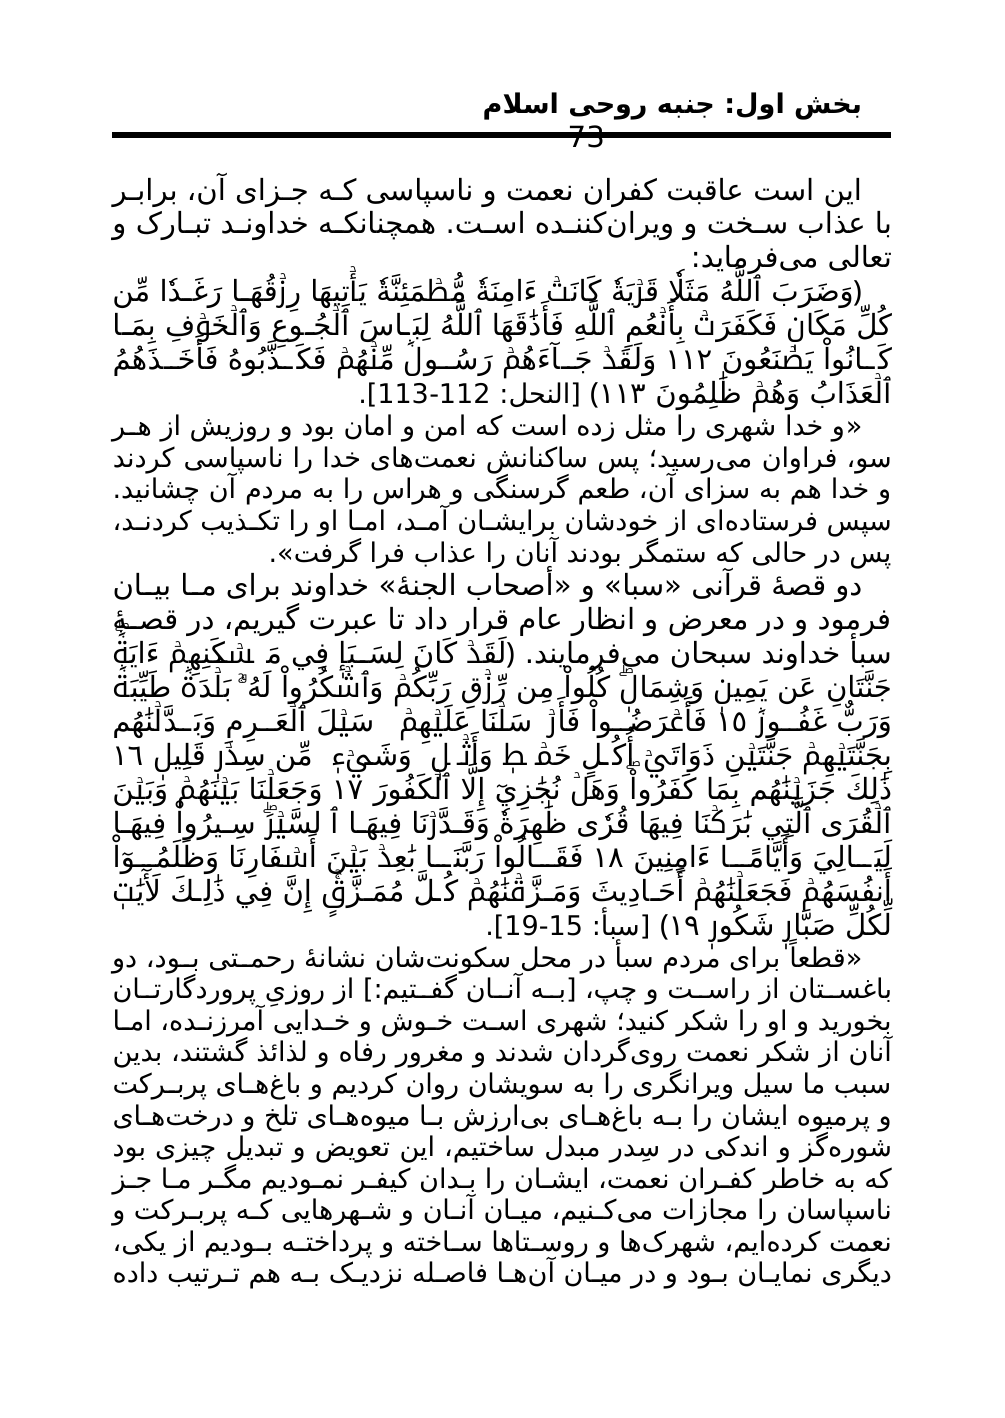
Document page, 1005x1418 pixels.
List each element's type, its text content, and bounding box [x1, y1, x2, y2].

text دو قصۀ قرآنی «سبا» و «أصحاب الجنۀ» خداوند برای ما بیان فرمود و در معرض و انظار عام قرار داد تا عبرت گیریم، در قصۀ سبأ خداوند سبحان می‌فرمایند. ﴿لَقَدۡ كَانَ لِسَبَإٖ فِي مَسۡكَنِهِمۡ ءَايَةٞۖ جَنَّتَانِ عَن يَمِينٖ وَشِمَالٖۖ كُلُواْ مِن رِّزۡقِ رَبِّكُمۡ وَٱشۡكُرُواْ لَهُۥۚ بَلۡدَةٞ طَيِّبَةٞ وَرَبٌّ غَفُورٞ ١٥ فَأَعۡرَضُواْ فَأَرۡسَلۡنَا عَلَيۡهِمۡ سَيۡلَ ٱلۡعَرِمِ وَبَدَّلۡنَٰهُم بِجَنَّتَيۡهِمۡ جَنَّتَيۡنِ ذَوَاتَيۡ أُكُلٍ خَمۡطٖ وَأَثۡلٖ وَشَيۡءٖ مِّن سِدۡرٖ قَلِيلٖ ١٦ ذَٰلِكَ جَزَيۡنَٰهُم بِمَا كَفَرُواْۖ وَهَلۡ نُجَٰزِيٓ إِلَّا ٱلۡكَفُورَ ١٧ وَجَعَلۡنَا بَيۡنَهُمۡ وَبَيۡنَ ٱلۡقُرَى ٱلَّتِي بَٰرَكۡنَا فِيهَا قُرٗى ظَٰهِرَةٗ وَقَدَّرۡنَا فِيهَا ٱلسَّيۡرَۖ سِيرُواْ فِيهَا لَيَالِيَ وَأَيَّامًا ءَامِنِينَ ١٨ فَقَالُواْ رَبَّنَا بَٰعِدۡ بَيۡنَ أَسۡفَارِنَا وَظَلَمُوٓاْ أَنفُسَهُمۡ فَجَعَلۡنَٰهُمۡ أَحَادِيثَ وَمَزَّقۡنَٰهُمۡ كُلَّ مُمَزَّقٍۚ إِنَّ فِي ذَٰلِكَ لَأٓيَٰتٖ لِّكُلِّ صَبَّارٖ شَكُورٖ ١٩﴾ [سبأ: 15-19]. [112, 568, 892, 942]
text این است عاقبت کفران نعمت و ناسپاسی که جزای آن، برابر با عذاب سخت و ویران‌کننده است. همچنانکه خداوند تبارک و تعالی می‌فرماید: [112, 173, 892, 275]
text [112, 942, 892, 1289]
text ﴿وَضَرَبَ ٱللَّهُ مَثَلٗا قَرۡيَةٗ كَانَتۡ ءَامِنَةٗ مُّطۡمَئِنَّةٗ يَأۡتِيهَا رِزۡقُهَا رَغَدٗا مِّن كُلِّ مَكَانٖ فَكَفَرَتۡ بِأَنۡعُمِ ٱللَّهِ فَأَذَٰقَهَا ٱللَّهُ لِبَاسَ ٱلۡجُوعِ وَٱلۡخَوۡفِ بِمَا كَانُواْ يَصۡنَعُونَ ١١٢ وَلَقَدۡ جَآءَهُمۡ رَسُولٞ مِّنۡهُمۡ فَكَذَّبُوهُ فَأَخَذَهُمُ ٱلۡعَذَابُ وَهُمۡ ظَٰلِمُونَ ١١٣﴾ [النحل: 112-113]. [112, 275, 892, 411]
text «و خدا شهری را مثل زده است که امن و امان بود و روزیش از هر سو، فراوان می‌رسید؛ پس ساکنانش نعمت‌های خدا را ناسپاسی کردند و خدا هم به سزای آن، طعم گرسنگی و هراس را به مردم آن چشانید. سپس فرستاده‌ای از خودشان برایشان آمد، اما او را تکذیب کردند، پس در حالی که ستمگر بودند آنان را عذاب فرا گرفت». [112, 411, 892, 568]
